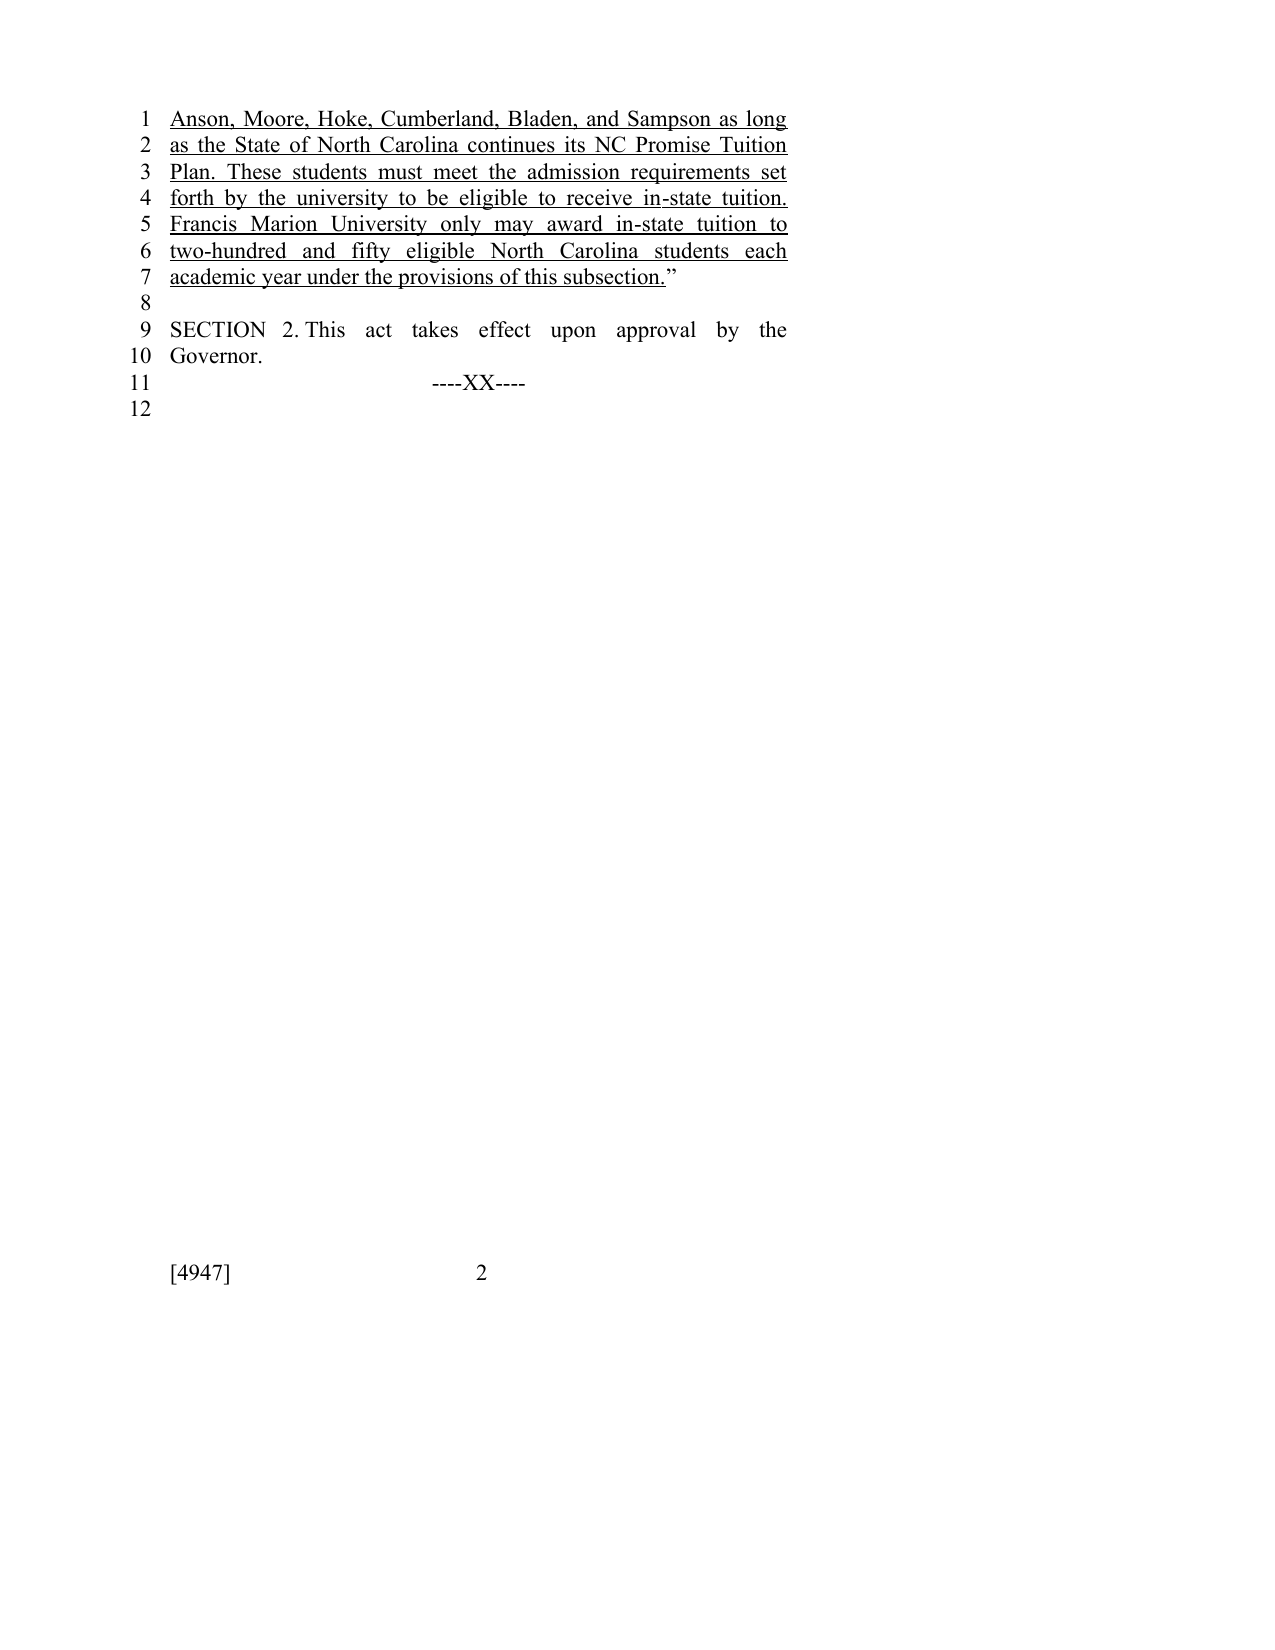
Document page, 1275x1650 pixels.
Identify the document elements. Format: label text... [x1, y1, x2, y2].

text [169, 105, 787, 128]
text ----XX---- [169, 368, 787, 395]
text SECTION 2. This act takes effect upon approval by the Governor. [169, 316, 787, 368]
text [169, 129, 787, 154]
